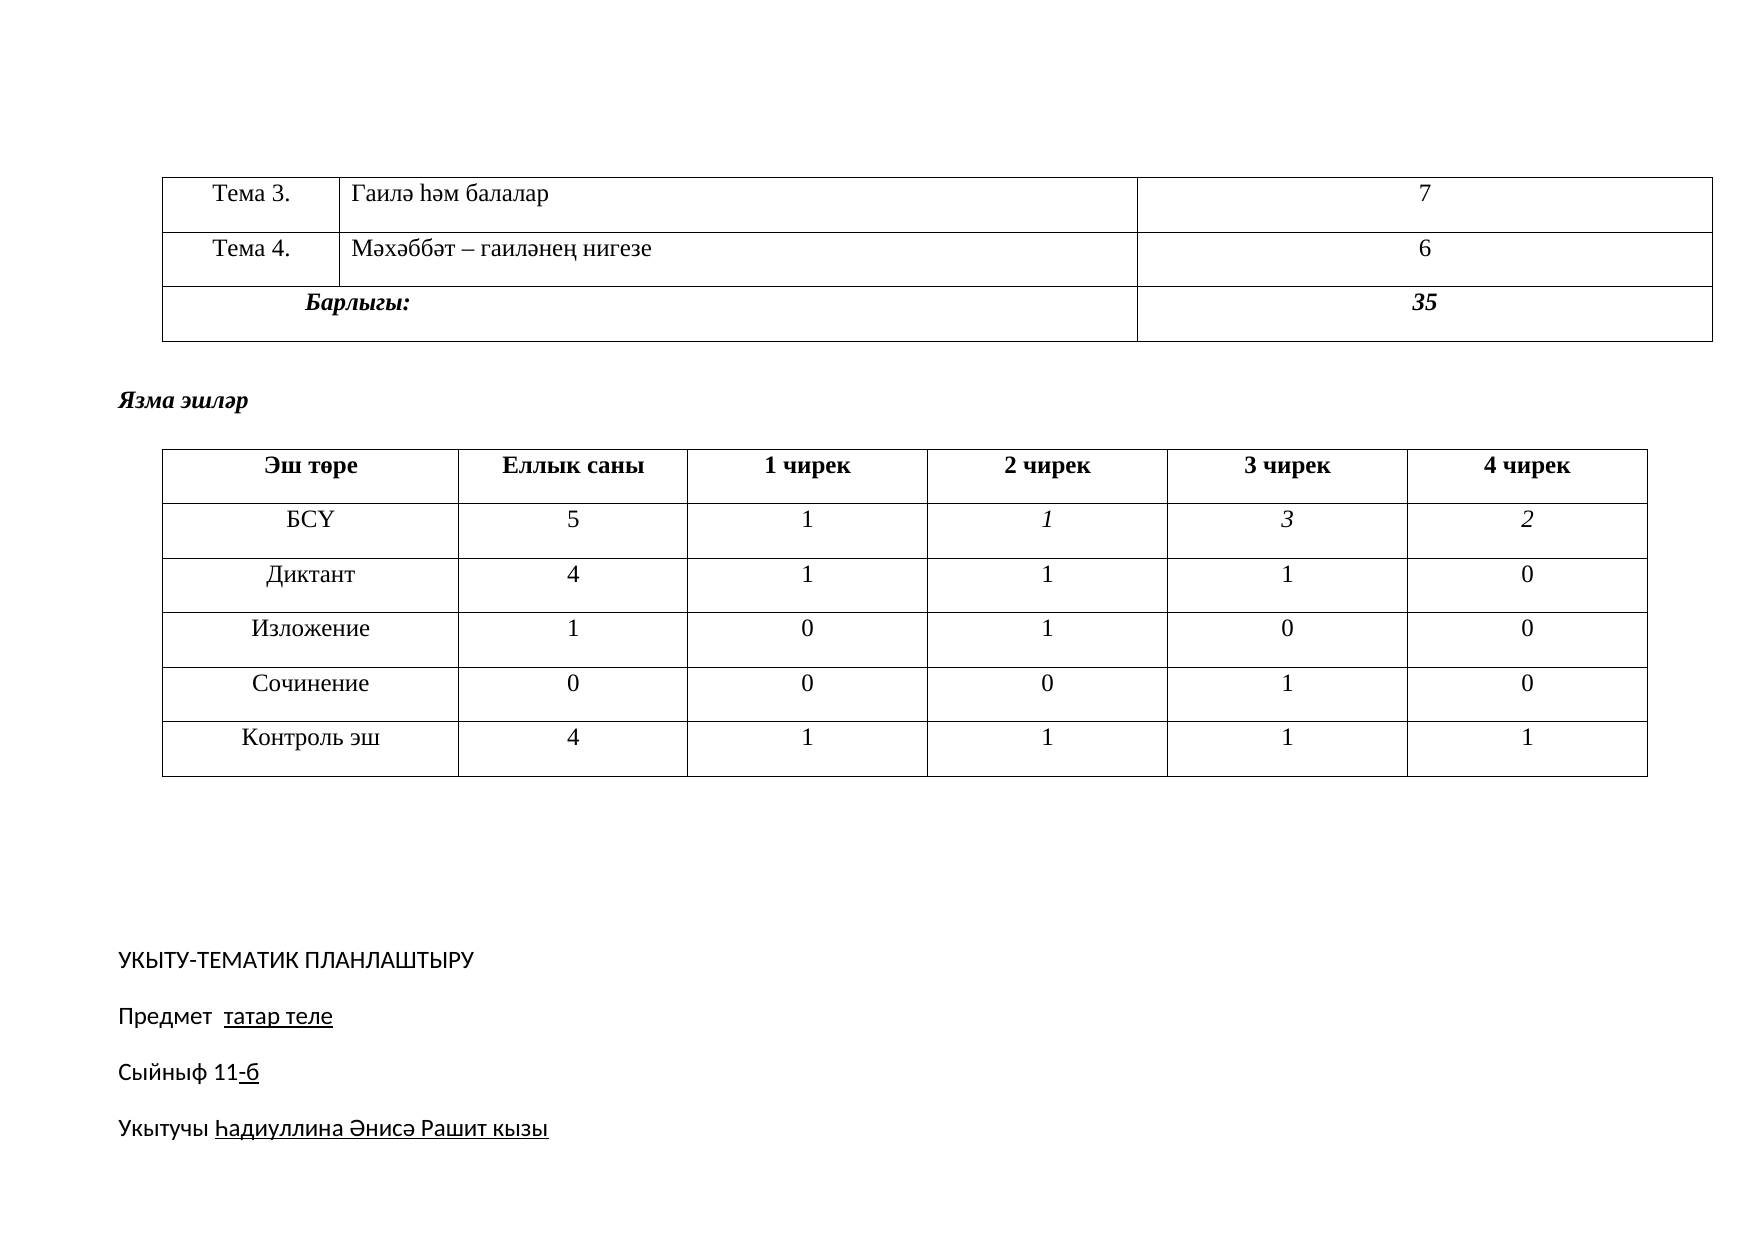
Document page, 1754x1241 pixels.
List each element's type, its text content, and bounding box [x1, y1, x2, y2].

table_header Еллык саны [459, 450, 687, 503]
table_cell Сочинение [163, 668, 458, 721]
table_cell Гаилә һәм балалар [340, 178, 1137, 232]
table_cell 2 [1408, 504, 1647, 558]
table_cell 35 [1138, 287, 1712, 341]
table_cell 4 [459, 722, 687, 776]
text Предмет татар теле [118, 1000, 1636, 1031]
table_cell 1 [928, 722, 1167, 776]
table_cell 1 [688, 722, 927, 776]
table_cell 1 [1408, 722, 1647, 776]
table_cell Контроль эш [163, 722, 458, 776]
text УКЫТУ-ТЕМАТИК ПЛАНЛАШТЫРУ [118, 944, 1636, 975]
table_cell Барлыгы: [163, 287, 1137, 341]
table_cell 0 [1408, 613, 1647, 667]
table_cell Изложение [163, 613, 458, 667]
table_cell 7 [1138, 178, 1712, 232]
table_cell Мәхәббәт – гаиләнең нигезе [340, 233, 1137, 286]
table_cell 5 [459, 504, 687, 558]
table_header 1 чирек [688, 450, 927, 503]
table_cell 1 [459, 613, 687, 667]
table_cell 0 [1408, 668, 1647, 721]
text Сыйныф 11-б [118, 1056, 1636, 1086]
text Язма эшләр [118, 385, 1636, 413]
table_cell 0 [1168, 613, 1407, 667]
table_cell 0 [688, 668, 927, 721]
table_header Эш төре [163, 450, 458, 503]
table_cell 0 [928, 668, 1167, 721]
table_cell Тема 4. [163, 233, 339, 286]
table_cell 1 [1168, 722, 1407, 776]
table_cell 1 [928, 559, 1167, 612]
table_cell 0 [459, 668, 687, 721]
table_header 3 чирек [1168, 450, 1407, 503]
table_cell 0 [688, 613, 927, 667]
text Укытучы Һадиуллина Әнисә Рашит кызы [118, 1112, 1636, 1142]
table_header 2 чирек [928, 450, 1167, 503]
table_cell 1 [928, 613, 1167, 667]
table_cell 1 [688, 559, 927, 612]
table_cell 3 [1168, 504, 1407, 558]
table_cell Диктант [163, 559, 458, 612]
table_cell 4 [459, 559, 687, 612]
table_cell 1 [688, 504, 927, 558]
table_cell 0 [1408, 559, 1647, 612]
table_cell 1 [1168, 559, 1407, 612]
table_header 4 чирек [1408, 450, 1647, 503]
table_cell БСҮ [163, 504, 458, 558]
table_cell Тема 3. [163, 178, 339, 232]
table_cell 1 [1168, 668, 1407, 721]
table_cell 6 [1138, 233, 1712, 286]
table_cell 1 [928, 504, 1167, 558]
